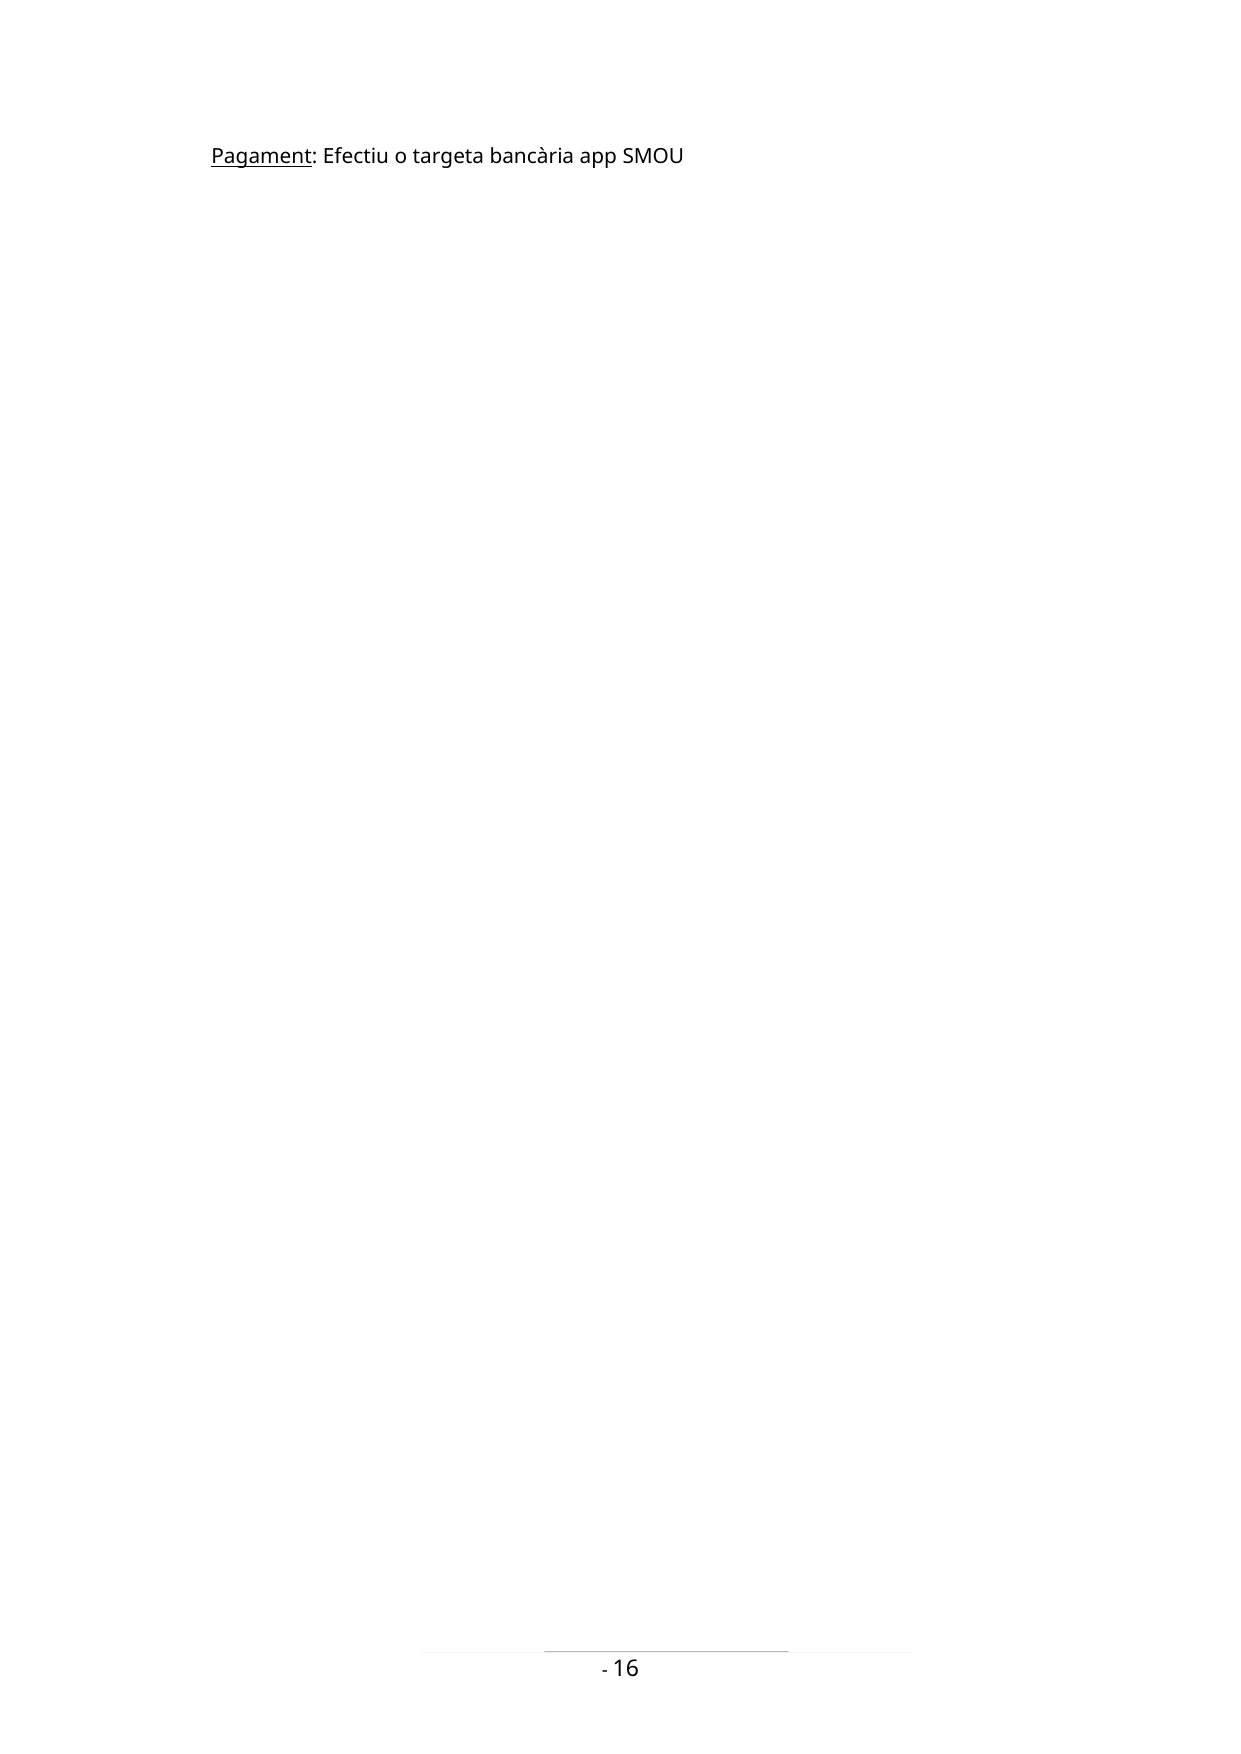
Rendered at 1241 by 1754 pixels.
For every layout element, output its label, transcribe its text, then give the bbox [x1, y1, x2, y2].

picture [178, 1649, 1154, 1657]
text Pagament: Efectiu o targeta bancària app SMOU [211, 142, 1090, 170]
